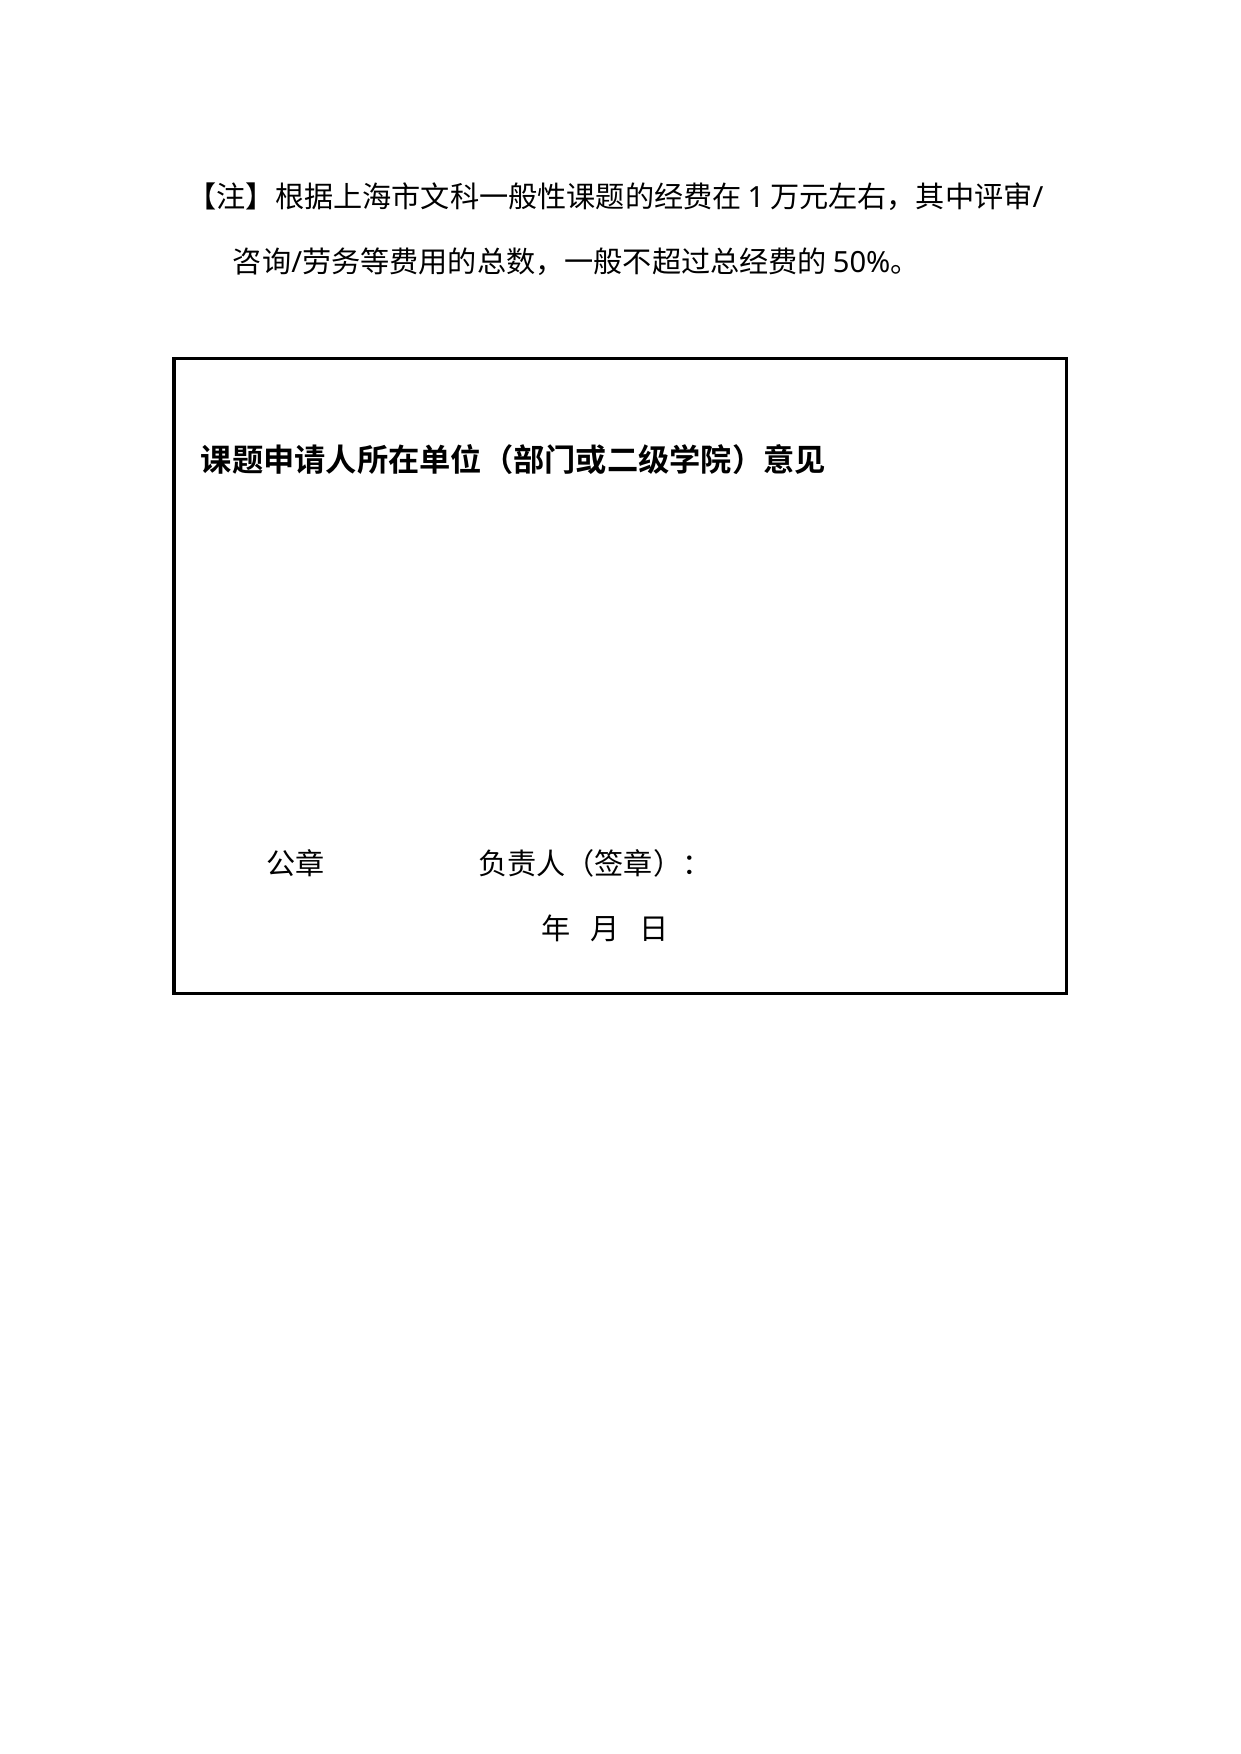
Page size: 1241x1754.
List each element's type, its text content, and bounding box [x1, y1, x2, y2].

text 【注】根据上海市文科一般性课题的经费在1万元左右，其中评审/ [187, 162, 1053, 227]
text 咨询/劳务等费用的总数，一般不超过总经费的50%。 [187, 227, 1053, 292]
table_header 课题申请人所在单位（部门或二级学院）意见 公章 负责人（签章）： 年 月 日 [176, 360, 1065, 992]
